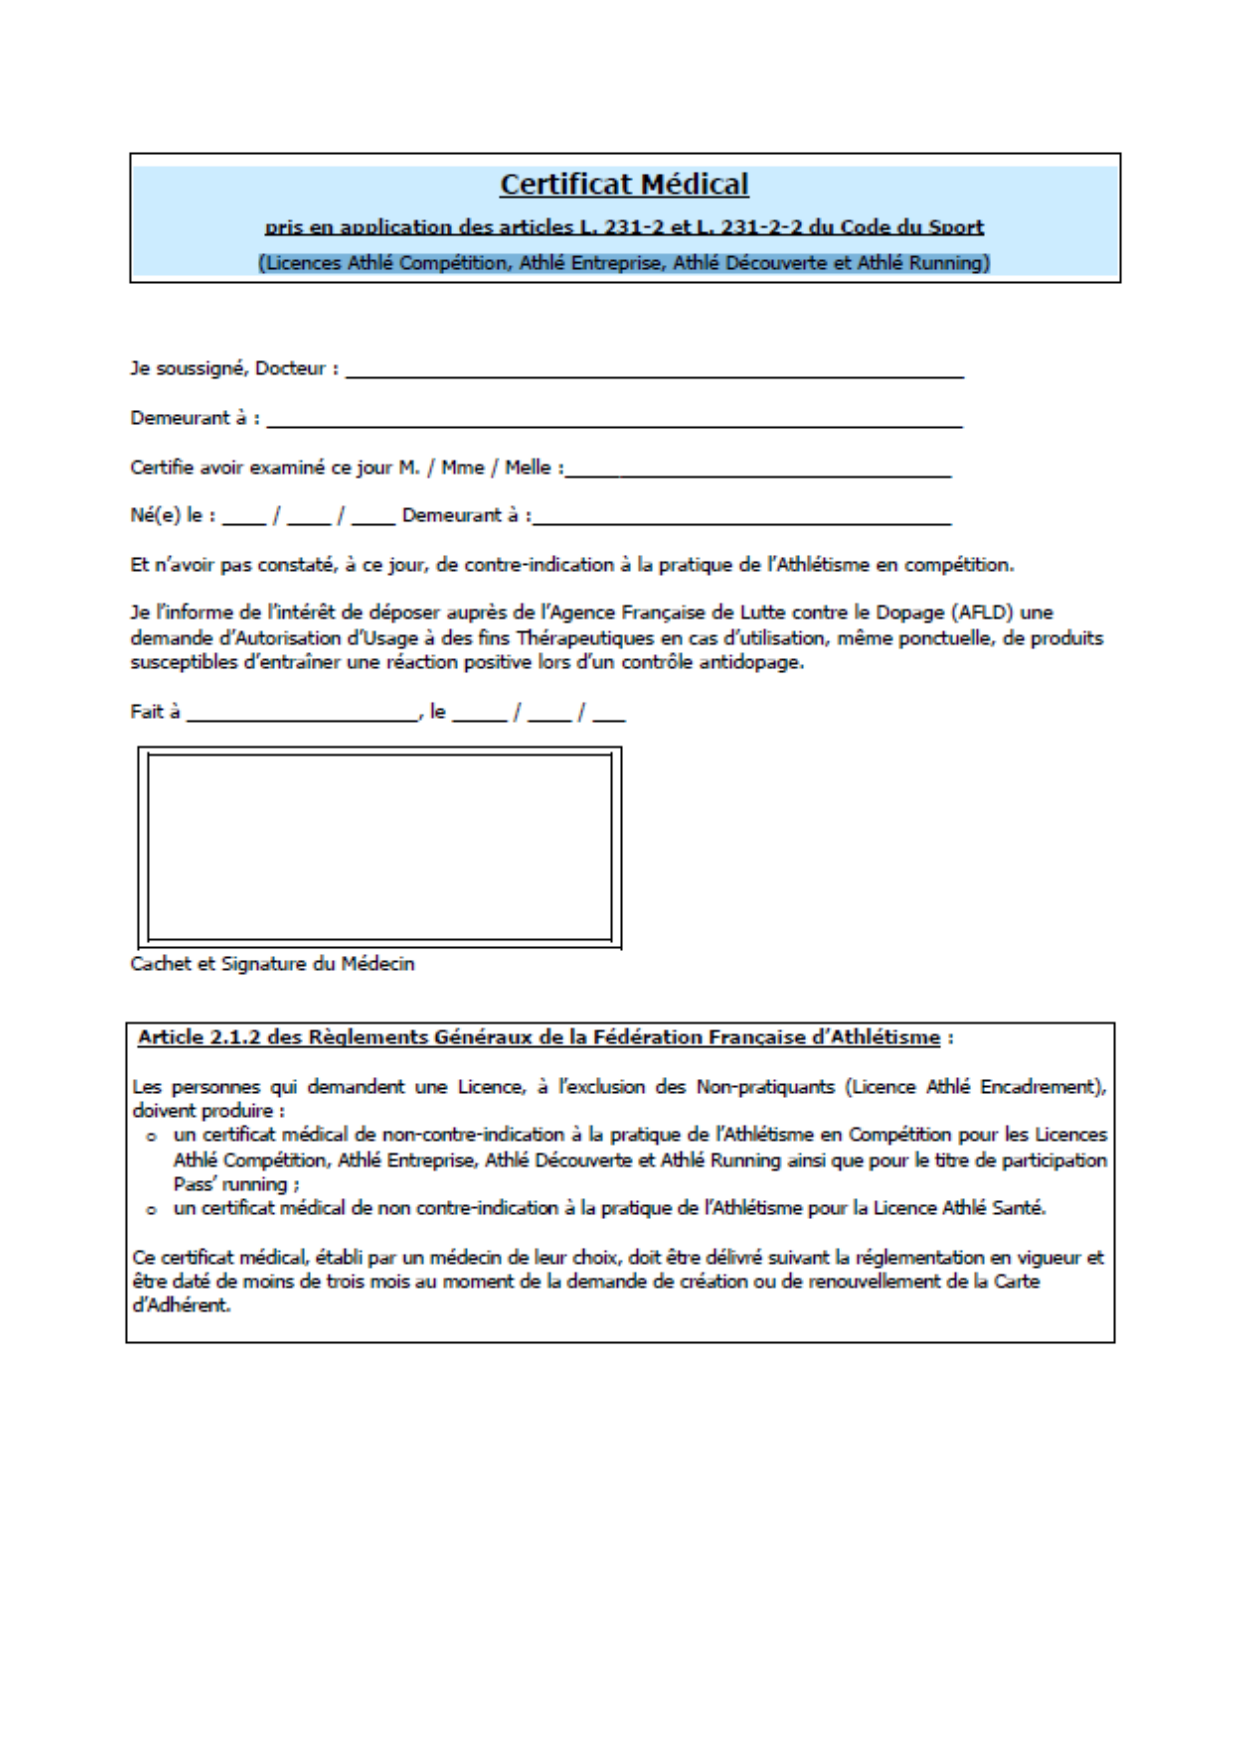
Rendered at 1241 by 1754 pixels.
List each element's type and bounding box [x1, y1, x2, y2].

picture [111, 143, 1135, 1358]
